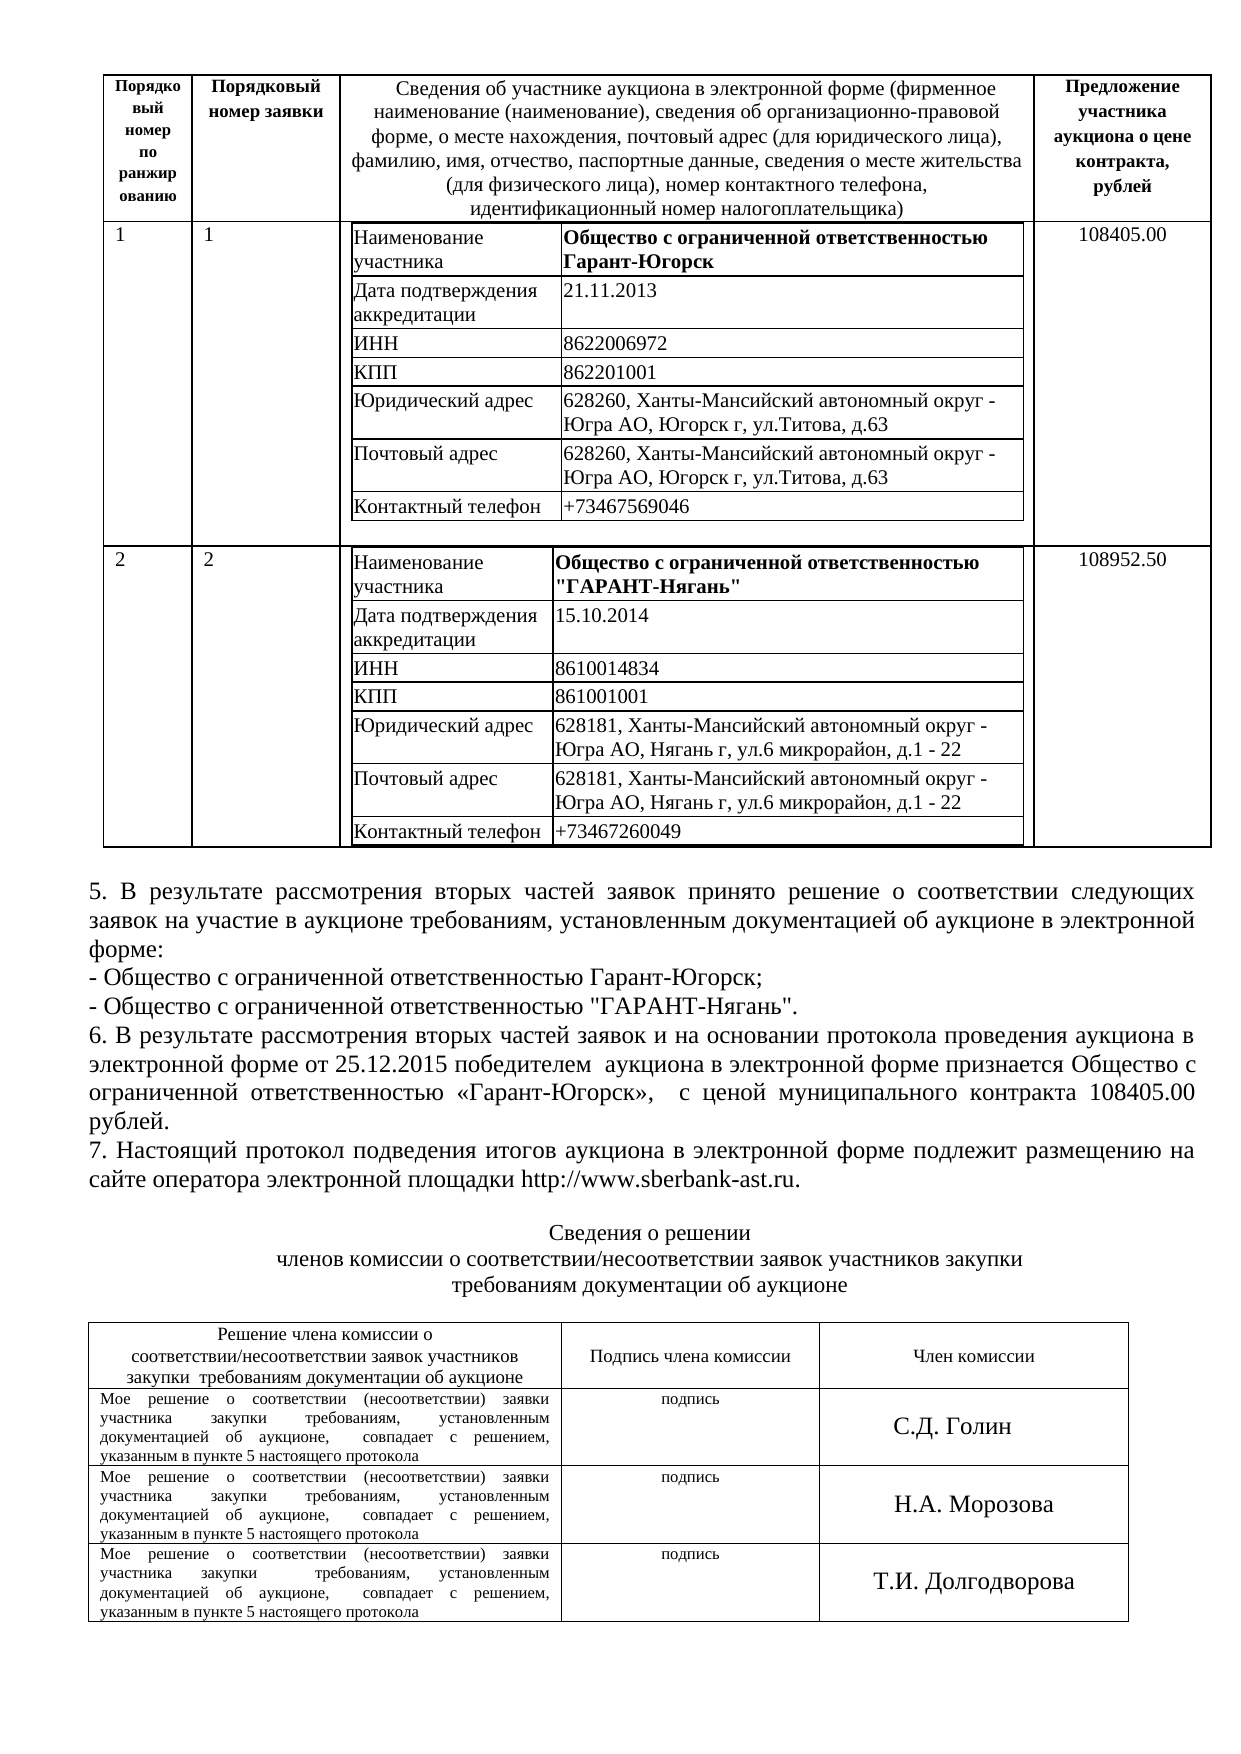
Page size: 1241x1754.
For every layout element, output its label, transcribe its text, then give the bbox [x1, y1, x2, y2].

table_cell 2 [104, 547, 191, 846]
text членов комиссии о соответствии/несоответствии заявок участников закупки [103, 1245, 1196, 1272]
table_cell 1 [104, 222, 191, 545]
table_header Решение члена комиссии о соответствии/несоответствии заявок участников закупки требованиям документации об аукционе [89, 1323, 561, 1388]
table_cell [341, 222, 1033, 545]
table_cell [89, 1544, 561, 1621]
table_cell Н.А. Морозова [820, 1466, 1128, 1543]
text 7. Настоящий протокол подведения итогов аукциона в электронной форме подлежит размещению на сайте оператора электронной площадки http://www.sberbank-ast.ru. [89, 1135, 1196, 1192]
table_header Подпись члена комиссии [562, 1323, 819, 1388]
table_header Порядковый номер по ранжированию [104, 76, 191, 221]
table_cell [1024, 547, 1033, 846]
text 5. В результате рассмотрения вторых частей заявок принято решение о соответствии следующих заявок на участие в аукционе требованиям, установленным документацией об аукционе в электронной форме: [89, 876, 1196, 962]
table_cell [341, 547, 351, 846]
table_cell подпись [562, 1389, 819, 1465]
table_cell [554, 548, 1023, 600]
table_cell Т.И. Долгодворова [820, 1544, 1128, 1621]
text требованиям документации об аукционе [103, 1272, 1196, 1298]
table_cell С.Д. Голин [820, 1389, 1128, 1465]
table_cell [353, 712, 552, 763]
table_cell [554, 601, 1023, 653]
text 6. В результате рассмотрения вторых частей заявок и на основании протокола проведения аукциона в электронной форме от 25.12.2015 победителем аукциона в электронной форме признается Общество с ограниченной ответственностью «Гарант-Югорск», с ценой муниципального контракта 108405.00 рублей. [89, 1020, 1196, 1135]
table_header Предложение участника аукциона о цене контракта, рублей [1035, 76, 1210, 221]
table_cell 108405.00 [1035, 222, 1210, 545]
table_header Порядковый номер заявки [193, 76, 339, 221]
text Сведения о решении [103, 1219, 1196, 1245]
table_cell [554, 764, 1023, 816]
table_cell [554, 817, 1023, 844]
table_cell [353, 601, 552, 653]
table_cell 108952.50 [1035, 547, 1210, 846]
text - Общество с ограниченной ответственностью "ГАРАНТ-Нягань". [89, 991, 1196, 1020]
table_header Сведения об участнике аукциона в электронной форме (фирменное наименование (наименование), сведения об организационно-правовой форме, о месте нахождения, почтовый адрес (для юридического лица), фамилию, имя, отчество, паспортные данные, сведения о месте жительства (для физического лица), номер контактного телефона, идентификационный номер налогоплательщика) [341, 76, 1033, 221]
table_cell [353, 764, 552, 816]
text - Общество с ограниченной ответственностью Гарант-Югорск; [89, 962, 1196, 991]
table_cell [353, 683, 552, 710]
table_cell подпись [562, 1544, 819, 1621]
table_cell 1 [193, 222, 339, 545]
table_cell [554, 712, 1023, 763]
table_cell [554, 683, 1023, 710]
table_cell [554, 654, 1023, 681]
table_cell [353, 548, 552, 600]
table_cell 2 [193, 547, 339, 846]
table_cell подпись [562, 1466, 819, 1543]
table_cell [353, 817, 552, 844]
table_cell [353, 654, 552, 681]
table_header Член комиссии [820, 1323, 1128, 1388]
